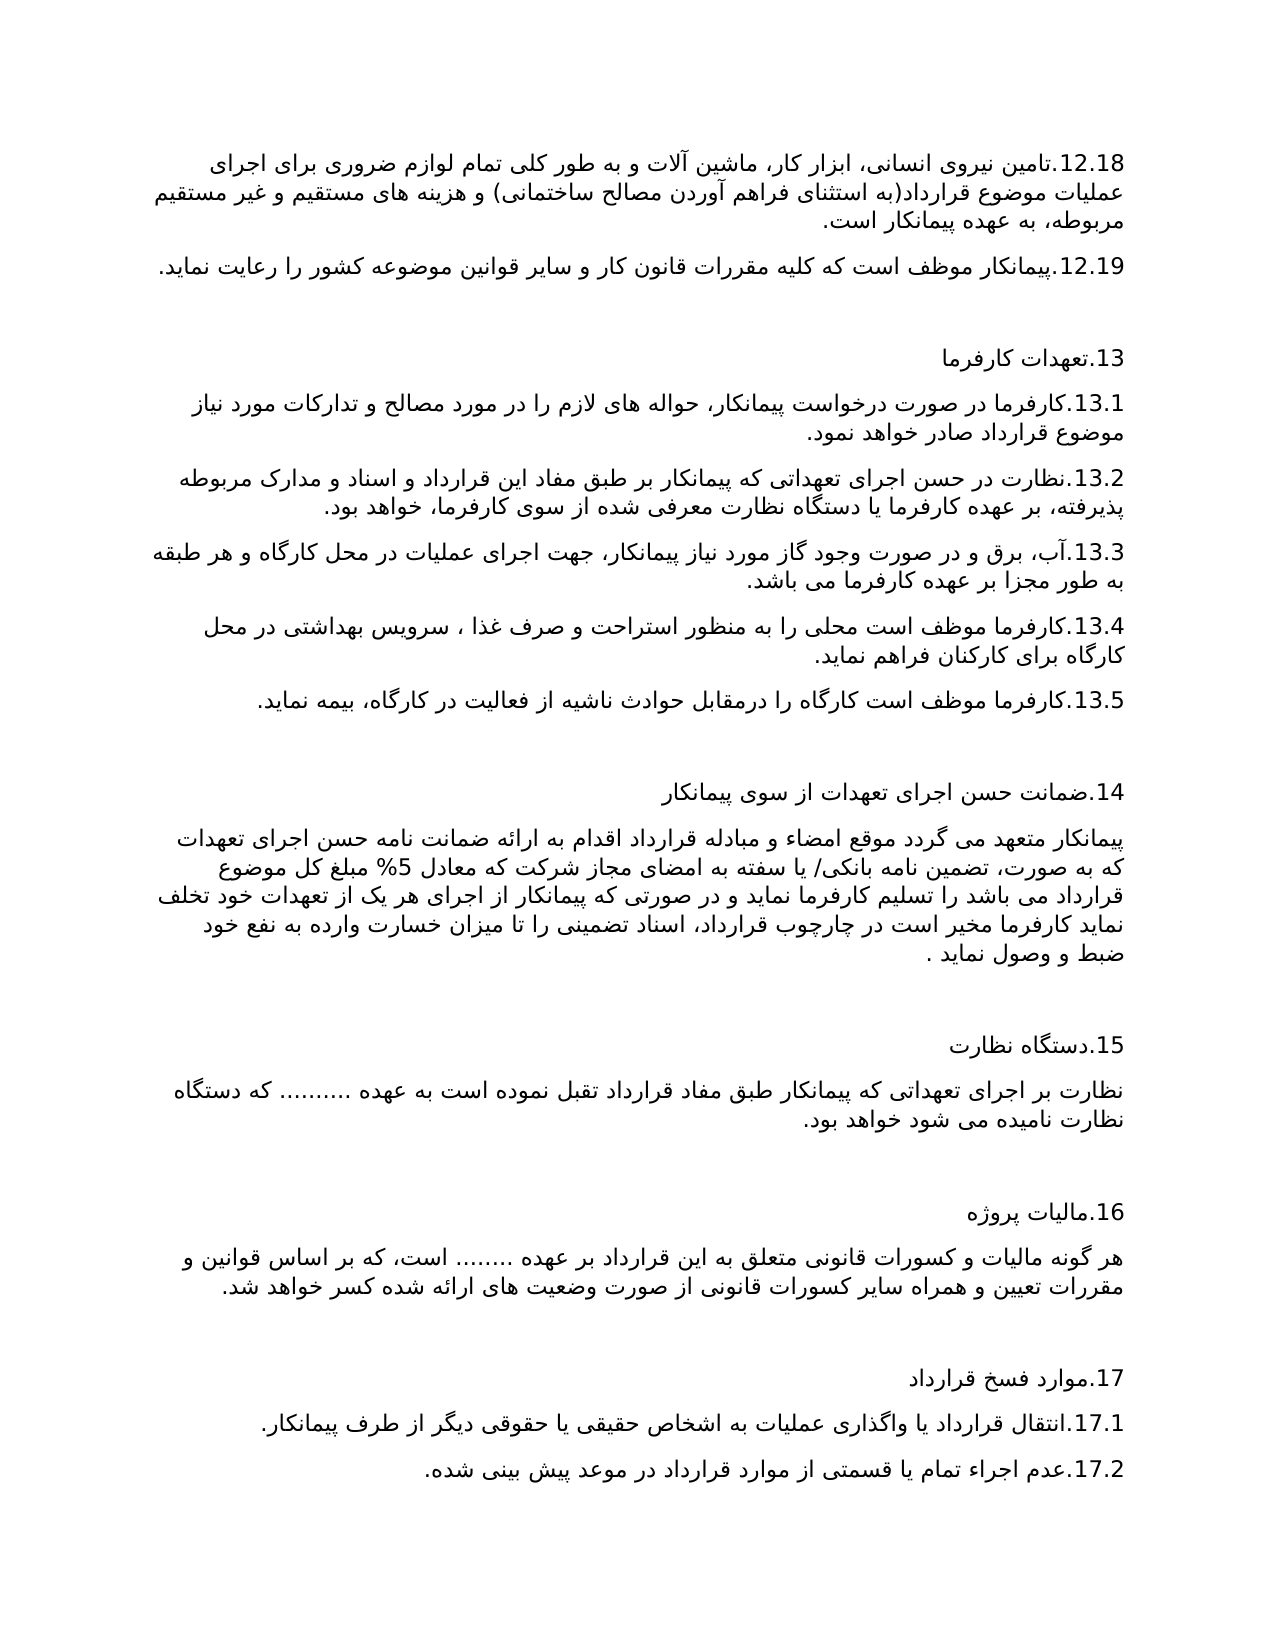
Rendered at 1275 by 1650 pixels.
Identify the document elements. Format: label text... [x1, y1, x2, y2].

text 13.4.کارفرما موظف است محلی را به منظور استراحت و صرف غذا ، سرویس بهداشتی در محل کارگاه برای کارکنان فراهم نماید. [150, 613, 1125, 668]
text پیمانکار متعهد می گردد موقع امضاء و مبادله قرارداد اقدام به ارائه ضمانت نامه حسن اجرای تعهدات که به صورت، تضمین نامه بانکی/ یا سفته به امضای مجاز شرکت که معادل 5% مبلغ کل موضوع قرارداد می باشد را تسلیم کارفرما نماید و در صورتی که پیمانکار از اجرای هر یک از تعهدات خود تخلف نماید کارفرما مخیر است در چارچوب قرارداد، اسناد تضمینی را تا میزان خسارت وارده به نفع خود ضبط و وصول نماید . [150, 825, 1125, 967]
text 12.19.پیمانکار موظف است که کلیه مقررات قانون کار و سایر قوانین موضوعه کشور را رعایت نماید. [150, 253, 1125, 279]
text 13.1.کارفرما در صورت درخواست پیمانکار، حواله های لازم را در مورد مصالح و تدارکات مورد نیاز موضوع قرارداد صادر خواهد نمود. [150, 391, 1125, 446]
text 13.2.نظارت در حسن اجرای تعهداتی که پیمانکار بر طبق مفاد این قرارداد و اسناد و مدارک مربوطه پذیرفته، بر عهده کارفرما یا دستگاه نظارت معرفی شده از سوی کارفرما، خواهد بود. [150, 465, 1125, 520]
text 16.مالیات پروژه [150, 1199, 1125, 1225]
text هر گونه مالیات و کسورات قانونی متعلق به این قرارداد بر عهده ........ است، که بر اساس قوانین و مقررات تعیین و همراه سایر کسورات قانونی از صورت وضعیت های ارائه شده کسر خواهد شد. [150, 1244, 1125, 1299]
text 17.1.انتقال قرارداد یا واگذاری عملیات به اشخاص حقیقی یا حقوقی دیگر از طرف پیمانکار. [150, 1411, 1125, 1437]
text 14.ضمانت حسن اجرای تعهدات از سوی پیمانکار [150, 779, 1125, 806]
text 17.موارد فسخ قرارداد [150, 1365, 1125, 1392]
text 17.2.عدم اجراء تمام یا قسمتی از موارد قرارداد در موعد پیش بینی شده. [150, 1456, 1125, 1483]
text 12.18.تامین نیروی انسانی، ابزار کار، ماشین آلات و به طور کلی تمام لوازم ضروری برای اجرای عملیات موضوع قرارداد(به استثنای فراهم آوردن مصالح ساختمانی) و هزینه های مستقیم و غیر مستقیم مربوطه، به عهده پیمانکار است. [150, 150, 1125, 234]
text 13.5.کارفرما موظف است کارگاه را درمقابل حوادث ناشیه از فعالیت در کارگاه، بیمه نماید. [150, 687, 1125, 714]
text نظارت بر اجرای تعهداتی که پیمانکار طبق مفاد قرارداد تقبل نموده است به عهده .......... که دستگاه نظارت نامیده می شود خواهد بود. [150, 1078, 1125, 1133]
text 15.دستگاه نظارت [150, 1032, 1125, 1059]
text 13.3.آب، برق و در صورت وجود گاز مورد نیاز پیمانکار، جهت اجرای عملیات در محل کارگاه و هر طبقه به طور مجزا بر عهده کارفرما می باشد. [150, 539, 1125, 594]
text 13.تعهدات کارفرما [150, 345, 1125, 372]
